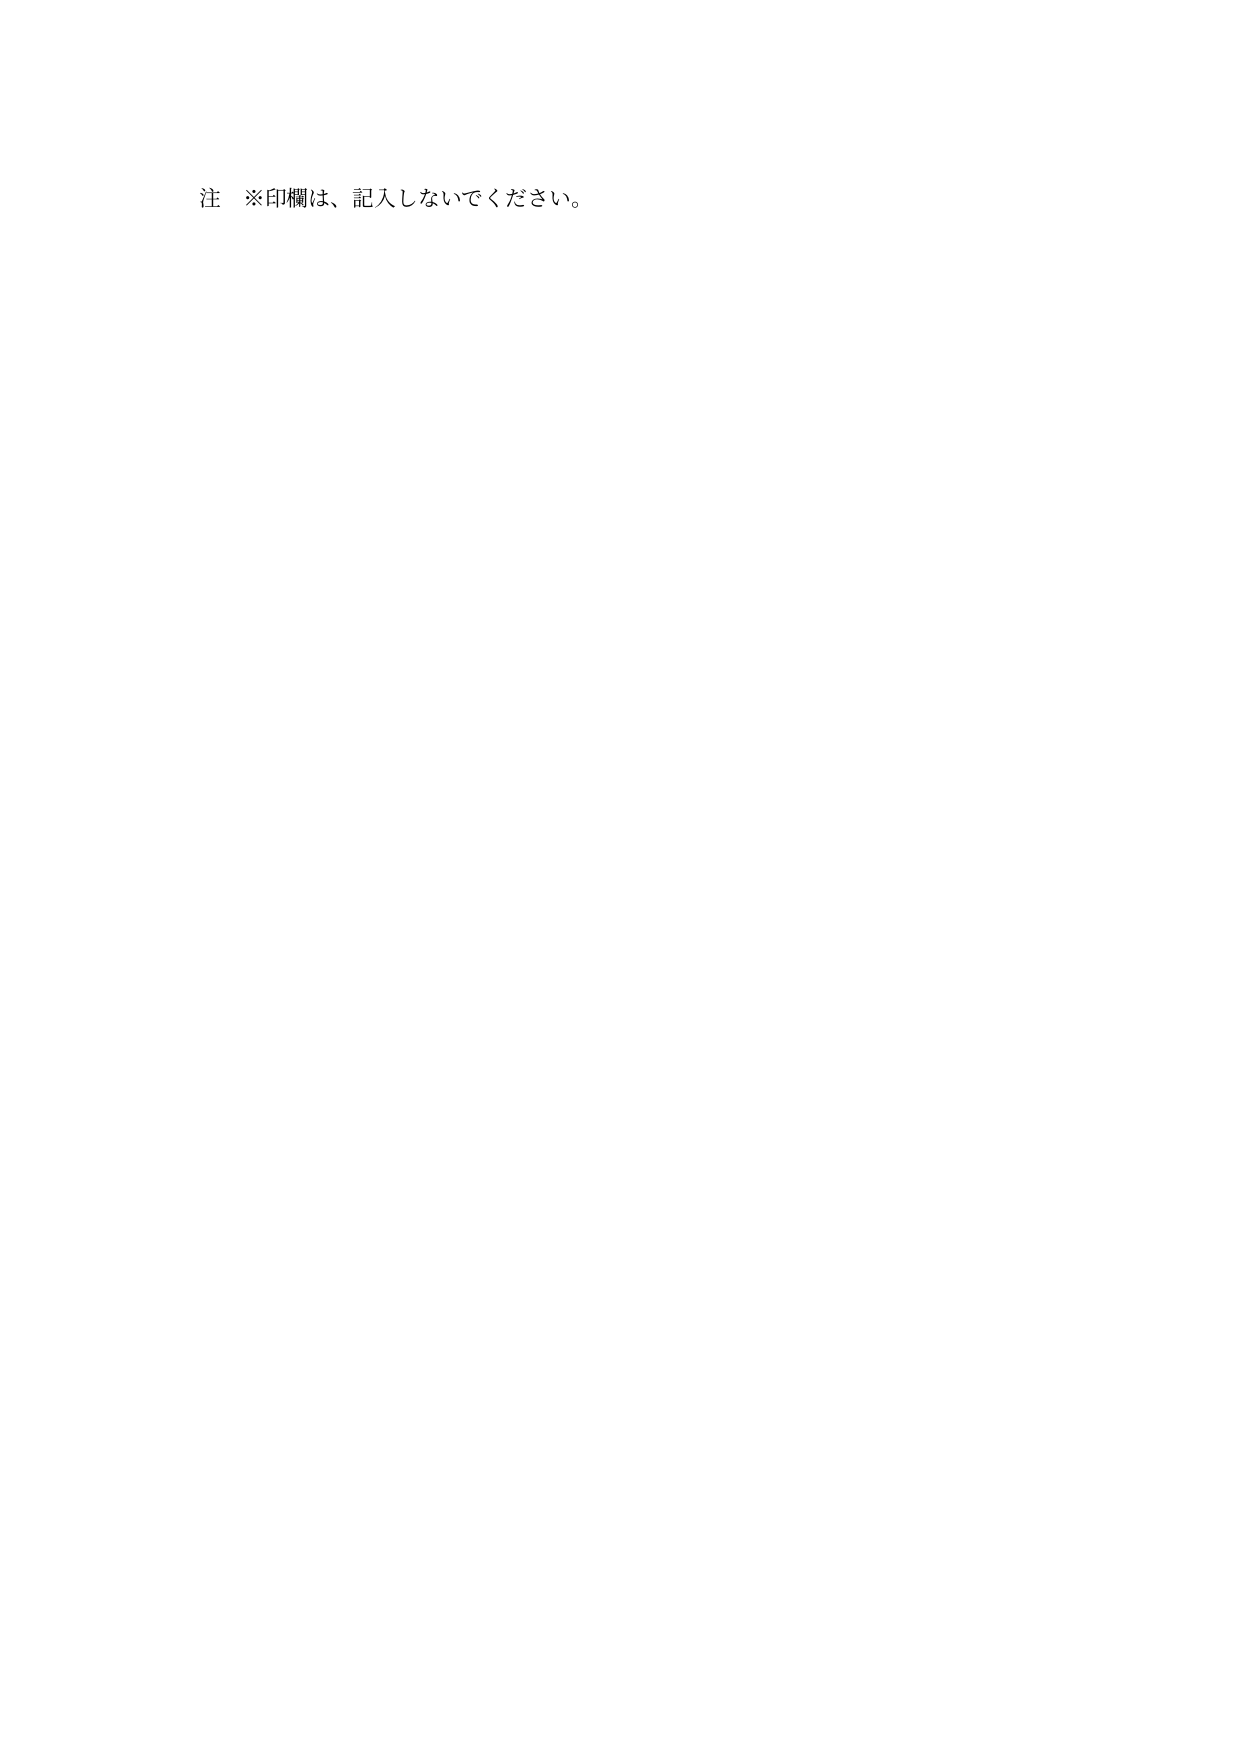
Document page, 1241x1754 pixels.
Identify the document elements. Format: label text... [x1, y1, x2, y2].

text 注 ※印欄は、記入しないでください。 [177, 179, 1063, 214]
